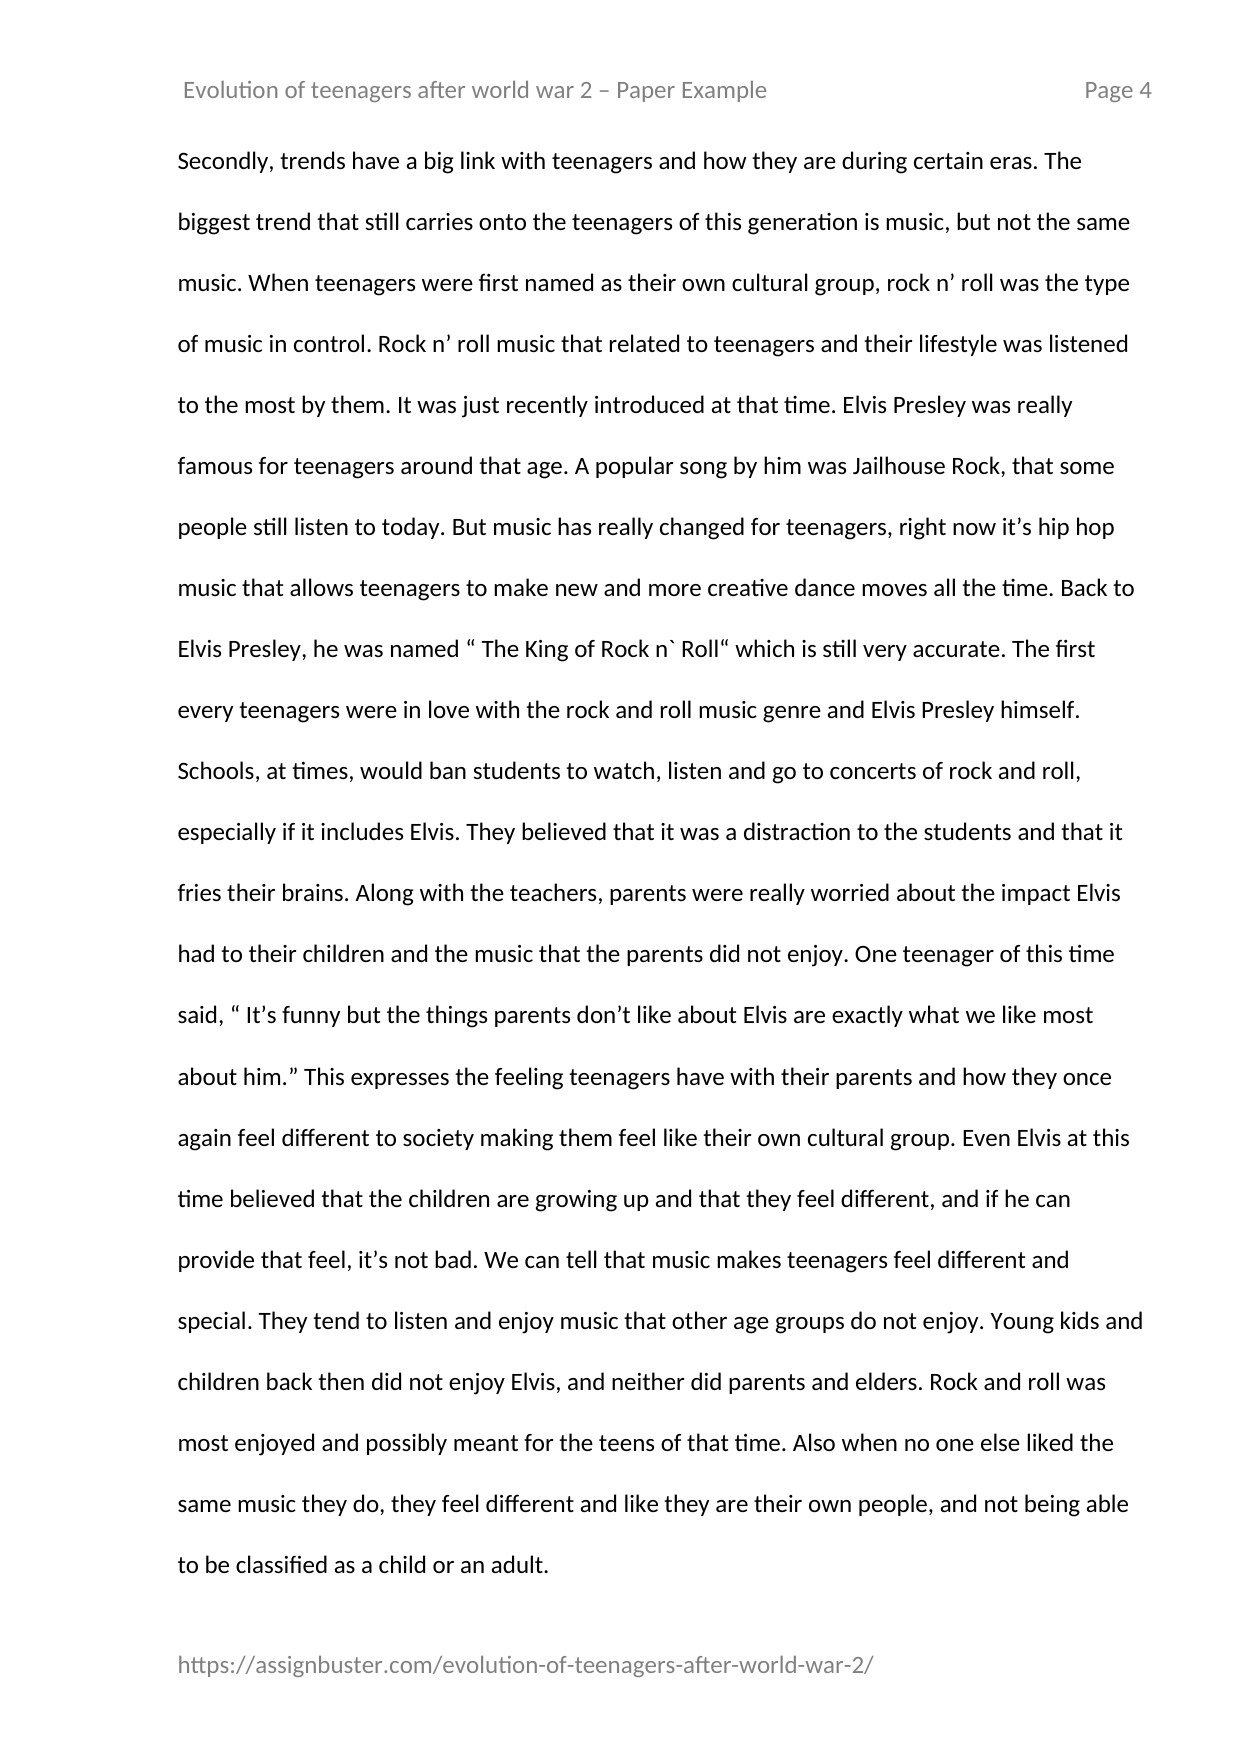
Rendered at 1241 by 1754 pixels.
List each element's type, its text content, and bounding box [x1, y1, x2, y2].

text Secondly, trends have a big link with teenagers and how they are during certain eras. The biggest trend that still carries onto the teenagers of this generation is music, but not the same music. When teenagers were first named as their own cultural group, rock n’ roll was the type of music in control. Rock n’ roll music that related to teenagers and their lifestyle was listened to the most by them. It was just recently introduced at that time. Elvis Presley was really famous for teenagers around that age. A popular song by him was Jailhouse Rock, that some people still listen to today. But music has really changed for teenagers, right now it’s hip hop music that allows teenagers to make new and more creative dance moves all the time. Back to Elvis Presley, he was named “ The King of Rock n` Roll“ which is still very accurate. The first every teenagers were in love with the rock and roll music genre and Elvis Presley himself. Schools, at times, would ban students to watch, listen and go to concerts of rock and roll, especially if it includes Elvis. They believed that it was a distraction to the students and that it fries their brains. Along with the teachers, parents were really worried about the impact Elvis had to their children and the music that the parents did not enjoy. One teenager of this time said, “ It’s funny but the things parents don’t like about Elvis are exactly what we like most about him.” This expresses the feeling teenagers have with their parents and how they once again feel different to society making them feel like their own cultural group. Even Elvis at this time believed that the children are growing up and that they feel different, and if he can provide that feel, it’s not bad. We can tell that music makes teenagers feel different and special. They tend to listen and enjoy music that other age groups do not enjoy. Young kids and children back then did not enjoy Elvis, and neither did parents and elders. Rock and roll was most enjoyed and possibly meant for the teens of that time. Also when no one else liked the same music they do, they feel different and like they are their own people, and not being able to be classified as a child or an adult. [177, 145, 1152, 1579]
